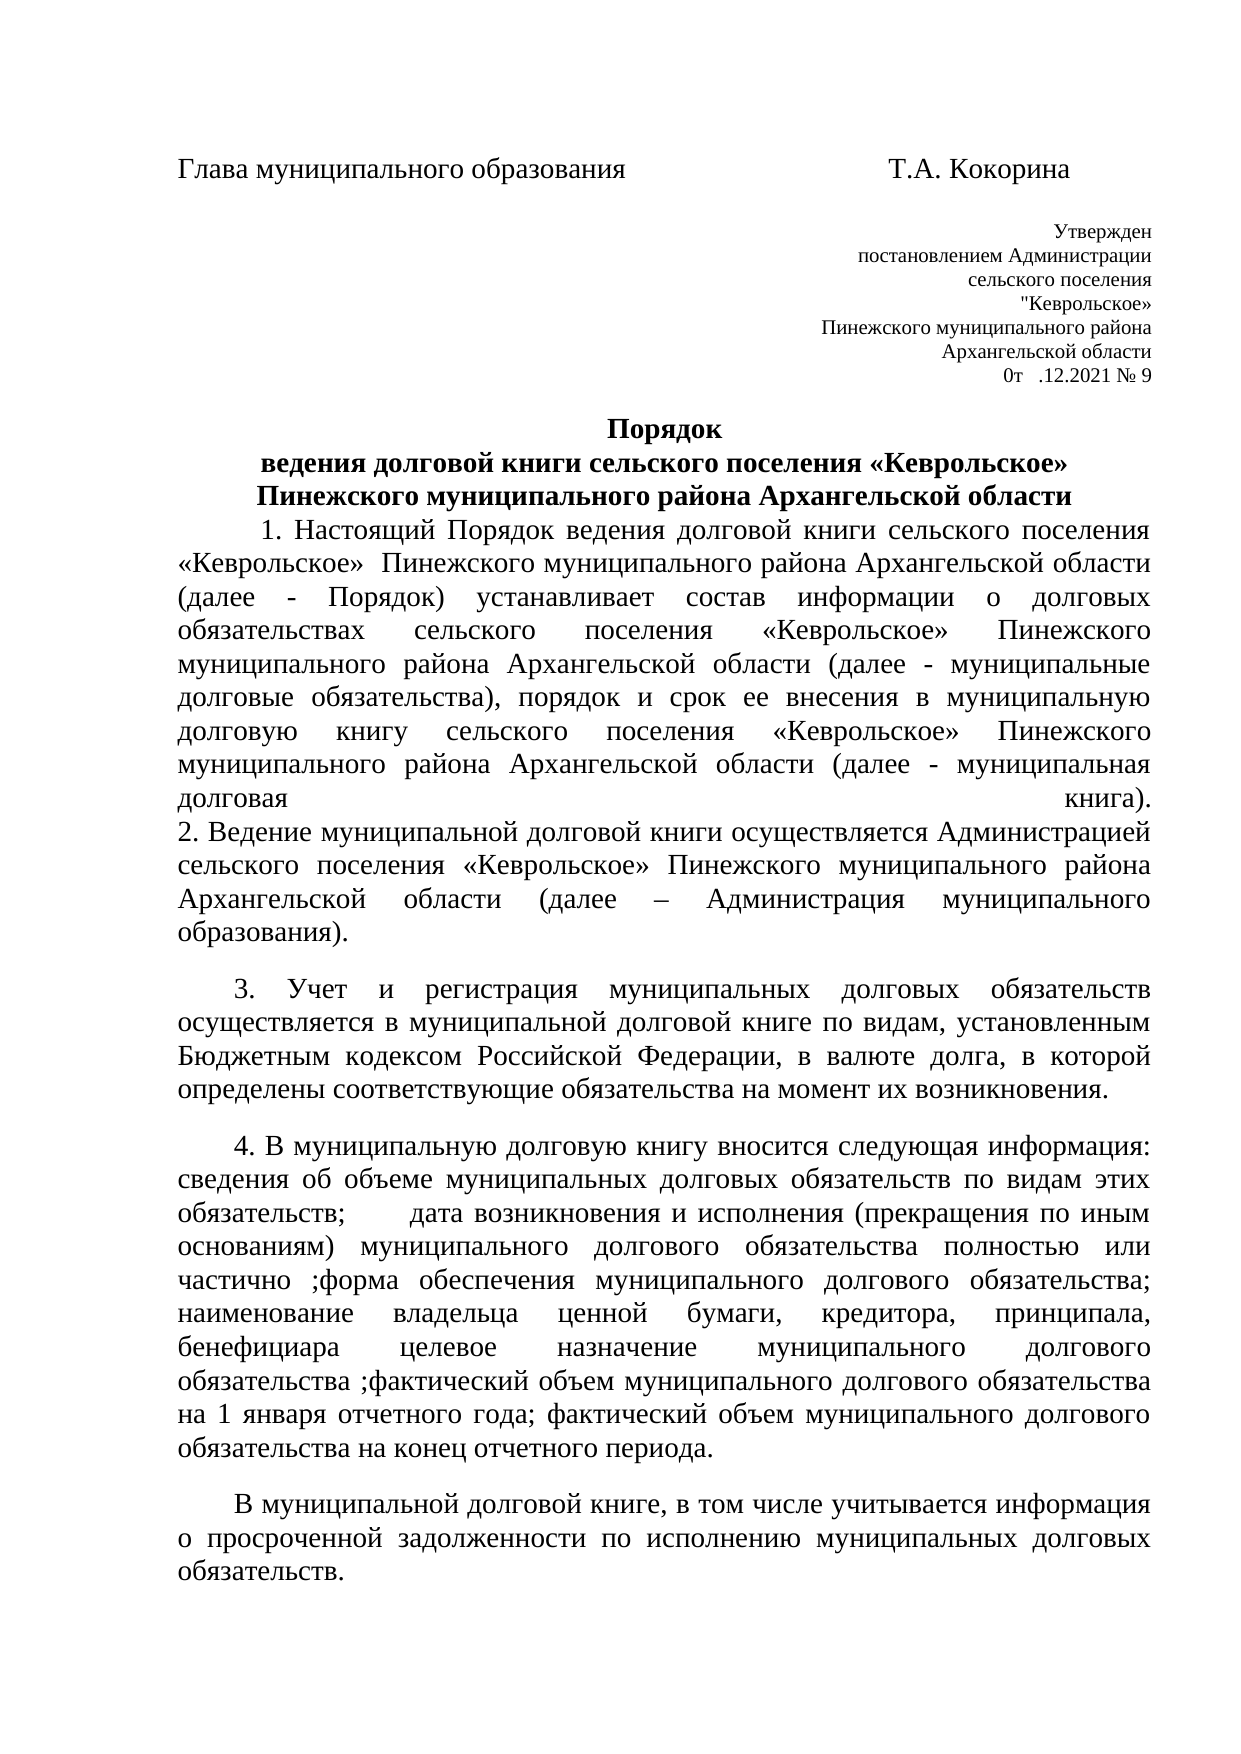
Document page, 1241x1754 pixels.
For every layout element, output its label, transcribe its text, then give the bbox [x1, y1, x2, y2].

text "Кеврольское» [177, 291, 1152, 315]
text 0т .12.2021 № 9 [177, 363, 1152, 387]
text Глава муниципального образования Т.А. Кокорина [177, 152, 1152, 185]
text постановлением Администрации [177, 243, 1152, 267]
title ведения долговой книги сельского поселения «Кеврольское» Пинежского муниципального района Архангельской области [177, 445, 1152, 512]
text Утвержден [177, 219, 1152, 243]
text сельского поселения [177, 267, 1152, 291]
text 4. В муниципальную долговую книгу вносится следующая информация: сведения об объеме муниципальных долговых обязательств по видам этих обязательств; дата возникновения и исполнения (прекращения по иным основаниям) муниципального долгового обязательства полностью или частично ;форма обеспечения муниципального долгового обязательства; наименование владельца ценной бумаги, кредитора, принципала, бенефициара целевое назначение муниципального долгового обязательства ;фактический объем муниципального долгового обязательства на 1 января отчетного года; фактический объем муниципального долгового обязательства на конец отчетного периода. [177, 1128, 1152, 1463]
text 3. Учет и регистрация муниципальных долговых обязательств осуществляется в муниципальной долговой книге по видам, установленным Бюджетным кодексом Российской Федерации, в валюте долга, в которой определены соответствующие обязательства на момент их возникновения. [177, 971, 1152, 1105]
text В муниципальной долговой книге, в том числе учитывается информация о просроченной задолженности по исполнению муниципальных долговых обязательств. [177, 1486, 1152, 1587]
text Пинежского муниципального района [177, 315, 1152, 339]
text Архангельской области [177, 339, 1152, 363]
title Порядок [177, 411, 1152, 445]
title 1. Настоящий Порядок ведения долговой книги сельского поселения «Кеврольское» Пинежского муниципального района Архангельской области (далее - Порядок) устанавливает состав информации о долговых обязательствах сельского поселения «Кеврольское» Пинежского муниципального района Архангельской области (далее - муниципальные долговые обязательства), порядок и срок ее внесения в муниципальную долговую книгу сельского поселения «Кеврольское» Пинежского муниципального района Архангельской области (далее - муниципальная долговая книга). 2. Ведение муниципальной долговой книги осуществляется Администрацией сельского поселения «Кеврольское» Пинежского муниципального района Архангельской области (далее – Администрация муниципального образования). [177, 512, 1152, 948]
